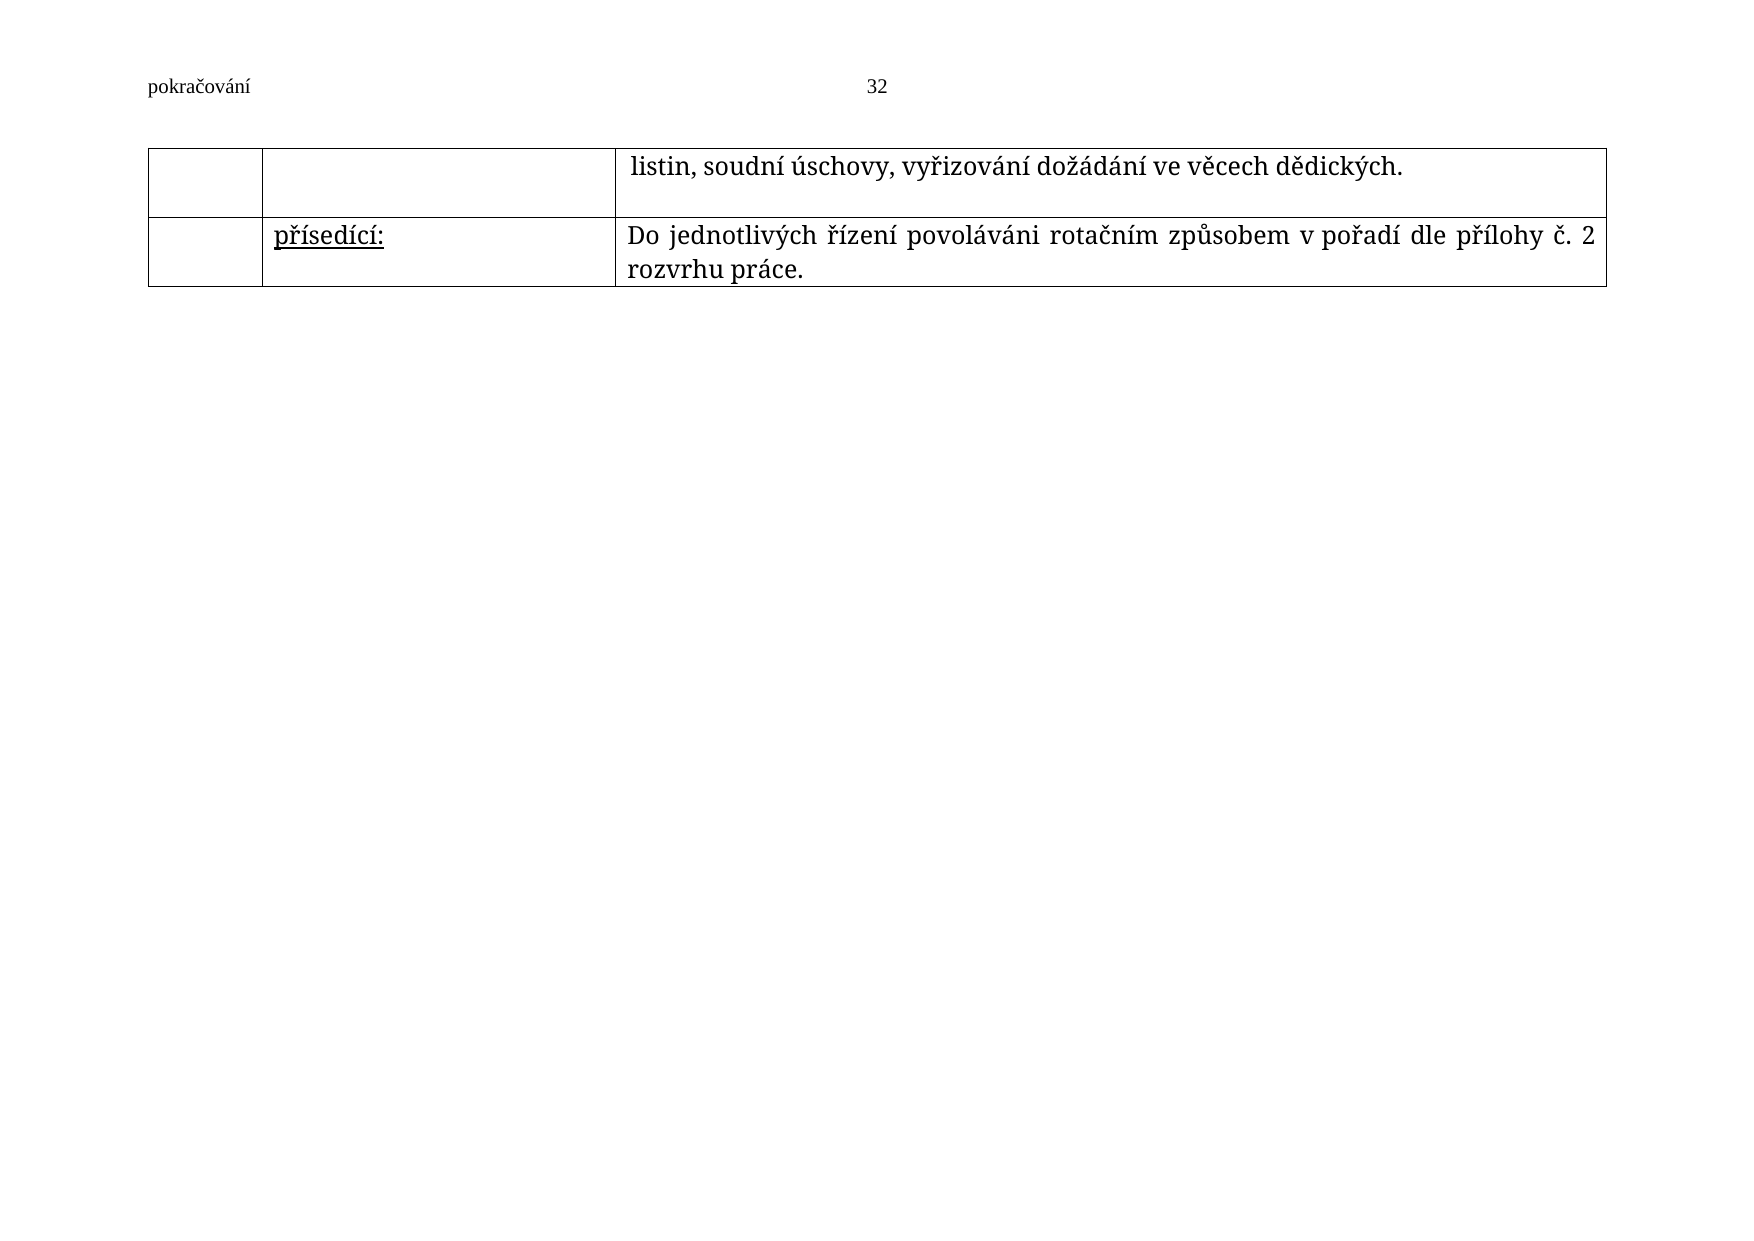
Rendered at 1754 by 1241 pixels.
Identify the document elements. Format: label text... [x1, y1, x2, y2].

table_cell Do jednotlivých řízení povoláváni rotačním způsobem v pořadí dle přílohy č. 2 rozvrhu práce. [616, 218, 1606, 286]
table_cell přísedící: [263, 218, 615, 286]
table_cell [149, 218, 262, 286]
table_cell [263, 149, 615, 217]
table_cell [616, 149, 1606, 217]
